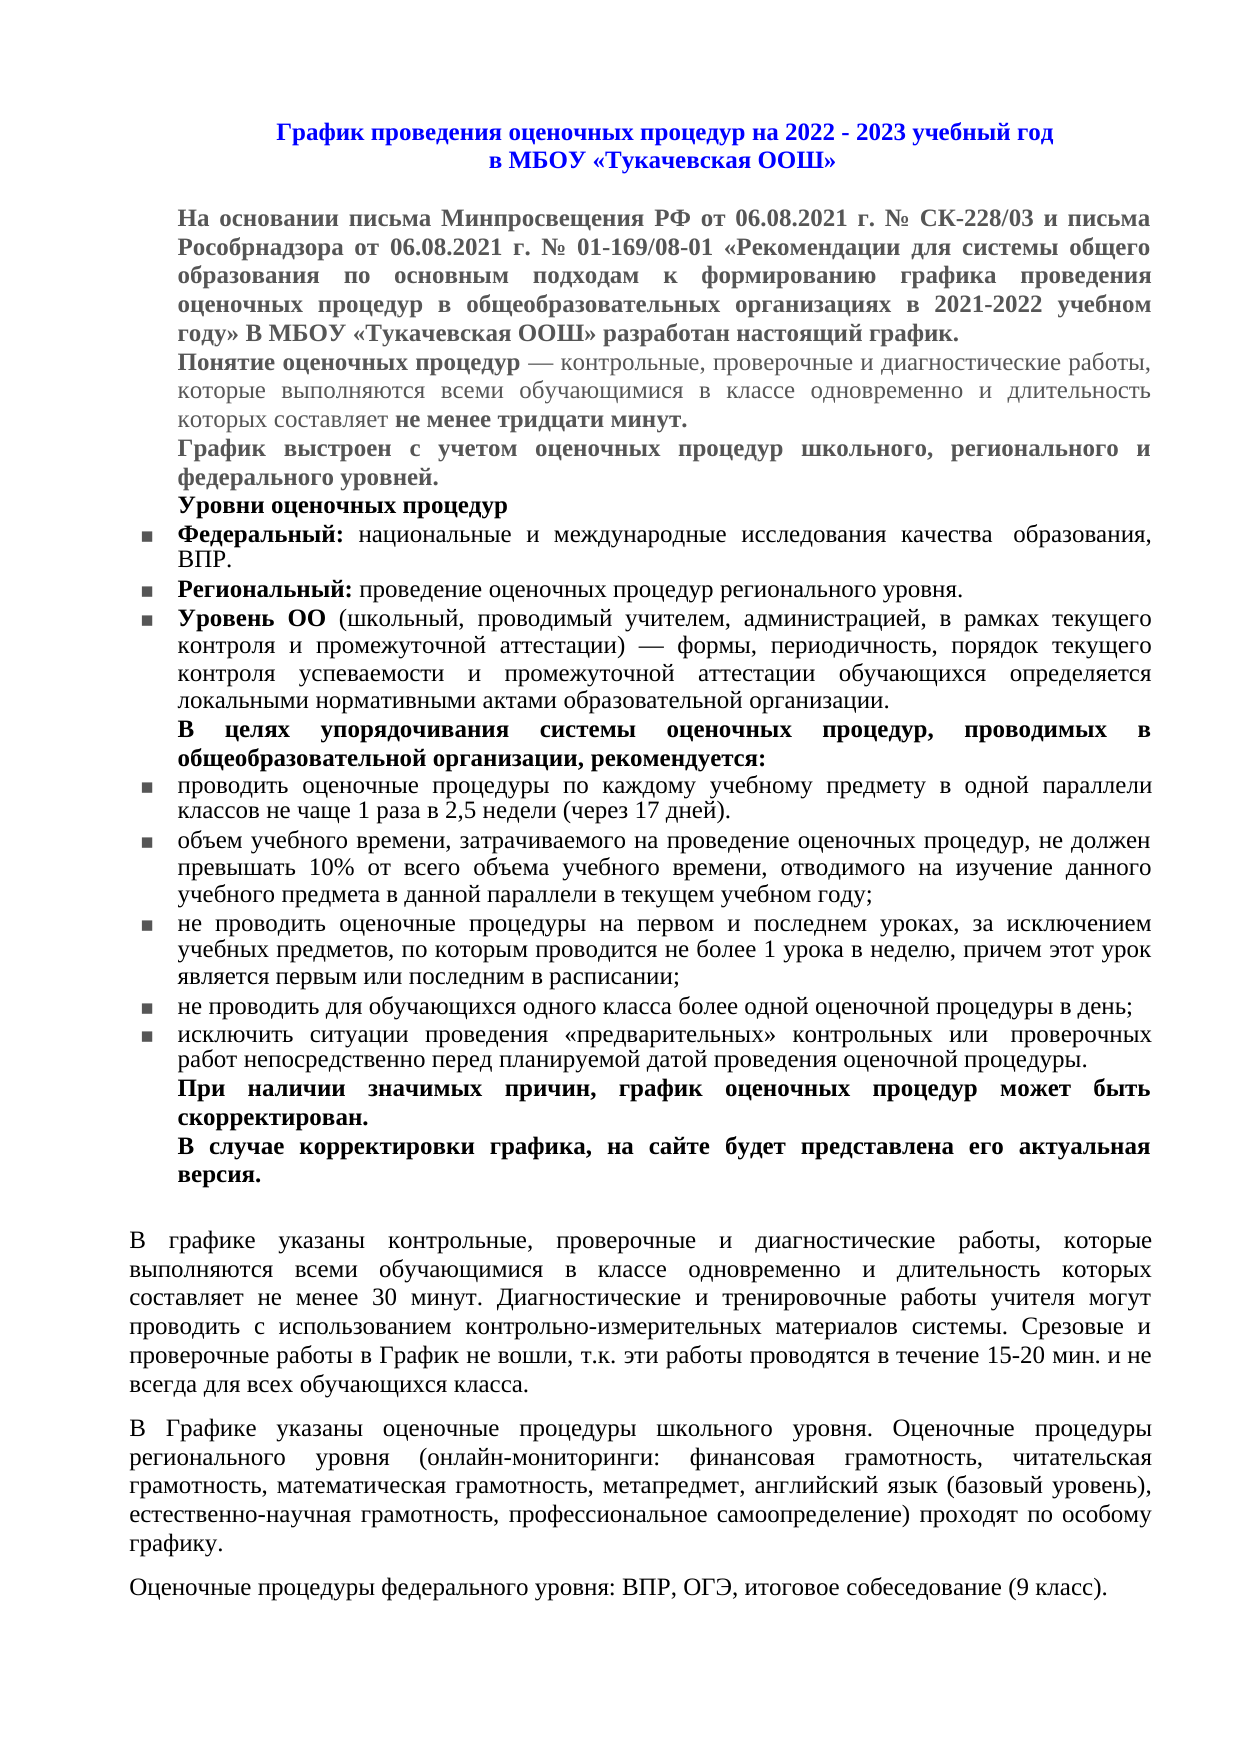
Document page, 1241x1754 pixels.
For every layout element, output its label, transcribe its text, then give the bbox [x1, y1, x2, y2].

text Понятие оценочных процедур — контрольные, проверочные и диагностические работы, которые выполняются всеми обучающимися в классе одновременно и длительность которых составляет не менее тридцати минут. [177, 347, 1152, 433]
list не проводить для обучающихся одного класса более одной оценочной процедуры в день; [140, 990, 1163, 1021]
subtitle На основании письма Минпросвещения РФ от 06.08.2021 г. № СК-228/03 и письма Рособрнадзора от 06.08.2021 г. № 01-169/08-01 «Рекомендации для системы общего образования по основным подходам к формированию графика проведения оценочных процедур в общеобразовательных организациях в 2021-2022 учебном году» В МБОУ «Тукачевская ООШ» разработан настоящий график. [177, 203, 1152, 347]
text В Графике указаны оценочные процедуры школьного уровня. Оценочные процедуры регионального уровня (онлайн-мониторинги: финансовая грамотность, читательская грамотность, математическая грамотность, метапредмет, английский язык (базовый уровень), естественно-научная грамотность, профессиональное самоопределение) проходят по особому графику. [129, 1413, 1152, 1557]
list Уровень ОО (школьный, проводимый учителем, администрацией, в рамках текущего контроля и промежуточной аттестации) — формы, периодичность, порядок текущего контроля успеваемости и промежуточной аттестации обучающихся определяется локальными нормативными актами образовательной организации. [140, 604, 1152, 714]
list Федеральный: национальные и международные исследования качества образования, ВПР. [140, 522, 1152, 573]
list не проводить оценочные процедуры на первом и последнем уроках, за исключением учебных предметов, по которым проводится не более 1 урока в неделю, причем этот урок является первым или последним в расписании; [140, 909, 1152, 990]
text В графике указаны контрольные, проверочные и диагностические работы, которые выполняются всеми обучающимися в классе одновременно и длительность которых составляет не менее 30 минут. Диагностические и тренировочные работы учителя могут проводить с использованием контрольно-измерительных материалов системы. Срезовые и проверочные работы в График не вошли, т.к. эти работы проводятся в течение 15-20 мин. и не всегда для всех обучающихся класса. [129, 1225, 1152, 1397]
list Региональный: проведение оценочных процедур регионального уровня. [140, 573, 1163, 604]
list исключить ситуации проведения «предварительных» контрольных или проверочных работ непосредственно перед планируемой датой проведения оценочной процедуры. [140, 1022, 1152, 1072]
subtitle При наличии значимых причин, график оценочных процедур может быть скорректирован. [177, 1073, 1151, 1131]
subtitle в МБОУ «Тукачевская ООШ» [181, 145, 1148, 174]
list объем учебного времени, затрачиваемого на проведение оценочных процедур, не должен превышать 10% от всего объема учебного времени, отводимого на изучение данного учебного предмета в данной параллели в текущем учебном году; [140, 826, 1151, 907]
text В случае корректировки графика, на сайте будет представлена его актуальная версия. [177, 1131, 1151, 1188]
text Оценочные процедуры федерального уровня: ВПР, ОГЭ, итоговое собеседование (9 класс). [129, 1572, 1151, 1601]
subtitle График выстроен с учетом оценочных процедур школьного, регионального и федерального уровней. [177, 433, 1151, 490]
subtitle График проведения оценочных процедур на 2022 - 2023 учебный год [181, 117, 1148, 145]
text Уровни оценочных процедур [177, 490, 1163, 519]
subtitle В целях упорядочивания системы оценочных процедур, проводимых в общеобразовательной организации, рекомендуется: [177, 714, 1151, 772]
list проводить оценочные процедуры по каждому учебному предмету в одной параллели классов не чаще 1 раза в 2,5 недели (через 17 дней). [140, 773, 1152, 824]
